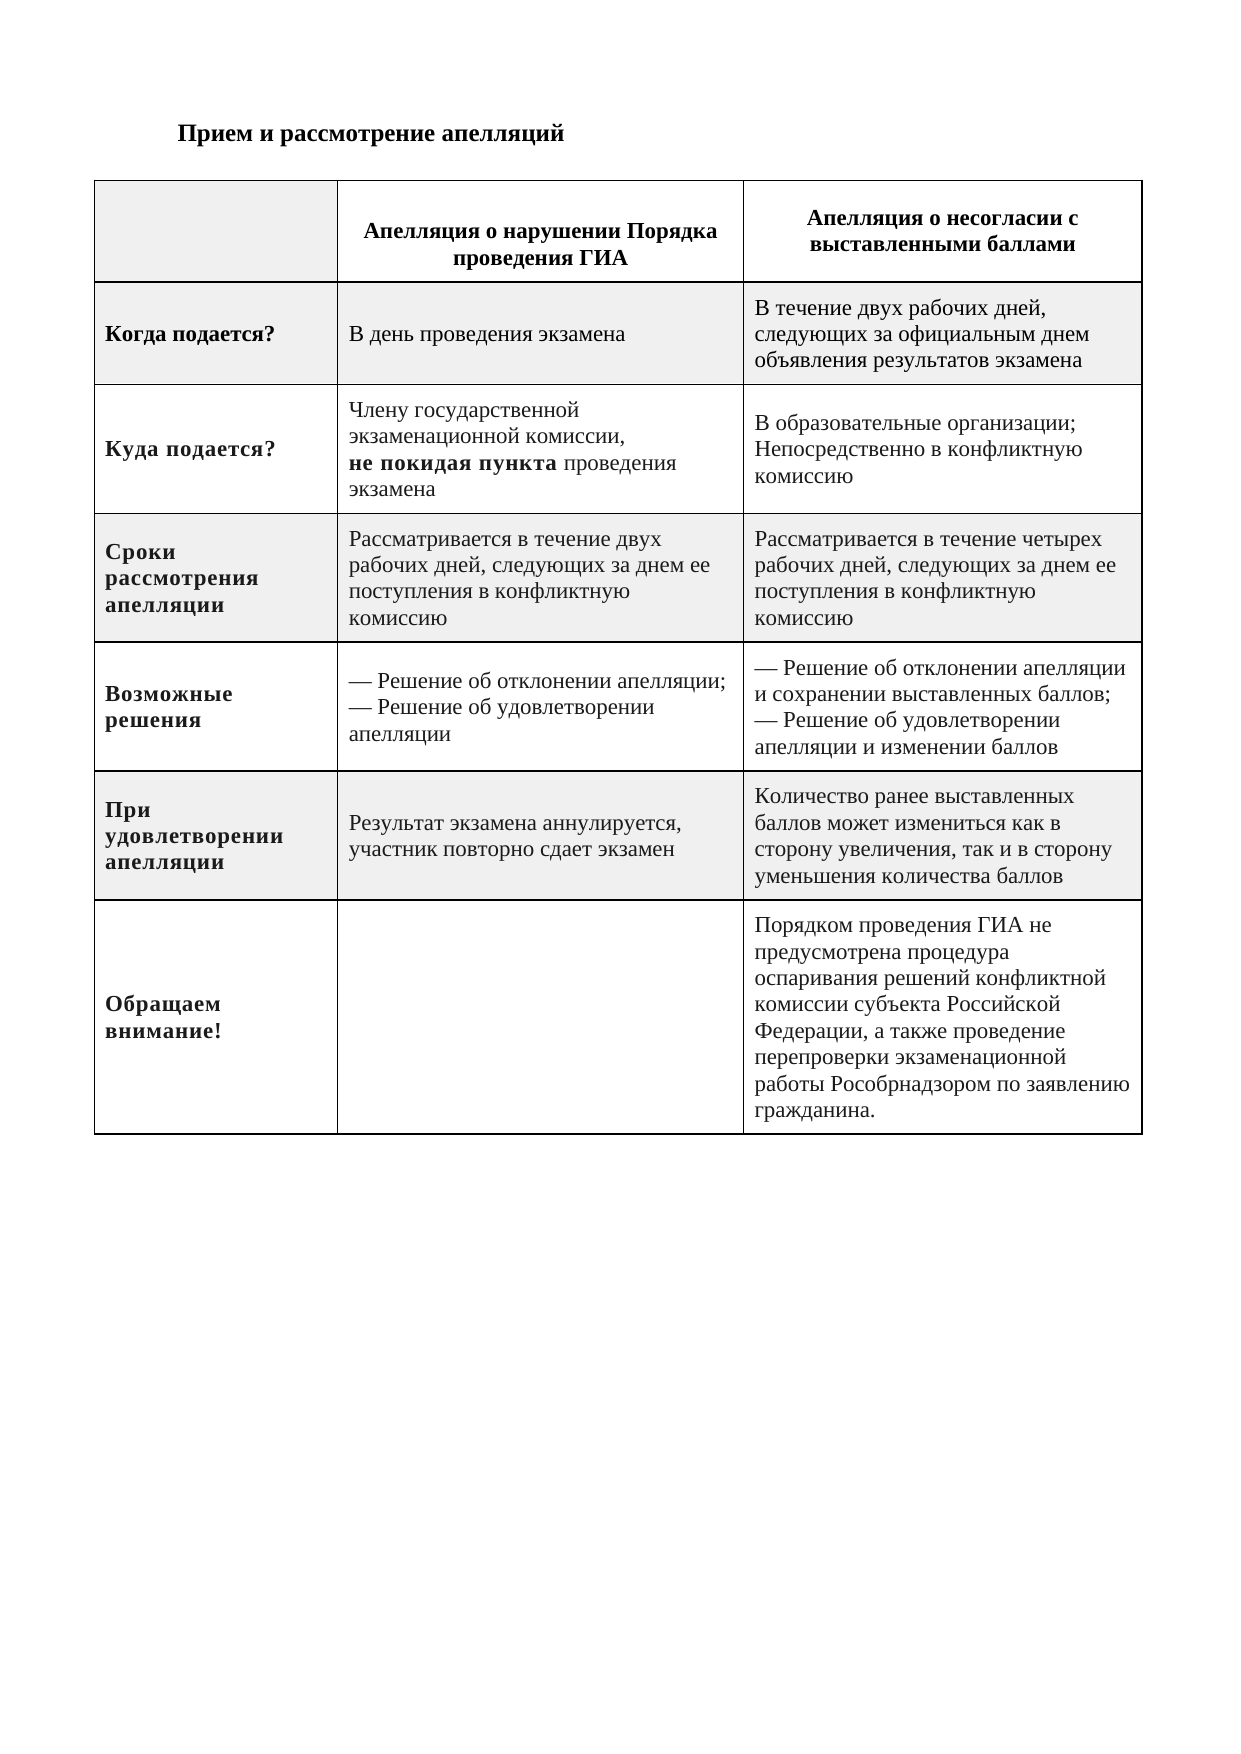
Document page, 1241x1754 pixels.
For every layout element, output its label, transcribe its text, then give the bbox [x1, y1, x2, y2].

table_cell Результат экзамена аннулируется, участник повторно сдает экзамен [338, 772, 743, 899]
table_cell Куда подается? [95, 385, 337, 512]
table_cell Количество ранее выставленных баллов может измениться как в сторону увеличения, так и в сторону уменьшения количества баллов [744, 772, 1141, 899]
table_cell Порядком проведения ГИА не предусмотрена процедура оспаривания решений конфликтной комиссии субъекта Российской Федерации, а также проведение перепроверки экзаменационной работы Рособрнадзором по заявлению гражданина. [744, 901, 1141, 1133]
table_cell [338, 901, 743, 1133]
table_cell В день проведения экзамена [338, 283, 743, 383]
subtitle Прием и рассмотрение апелляций [177, 118, 1152, 147]
table_header Апелляция о нарушении Порядка проведения ГИА [338, 181, 743, 281]
table_header [95, 181, 337, 281]
table_cell В образовательные организации; Непосредственно в конфликтную комиссию [744, 385, 1141, 512]
table_cell При удовлетворении апелляции [95, 772, 337, 899]
table_cell Рассматривается в течение двух рабочих дней, следующих за днем ее поступления в конфликтную комиссию [338, 514, 743, 641]
table_cell Возможные решения [95, 643, 337, 770]
table_cell — Решение об отклонении апелляции; — Решение об удовлетворении апелляции [338, 643, 743, 770]
table_cell Сроки рассмотрения апелляции [95, 514, 337, 641]
table_header Апелляция о несогласии с выставленными баллами [744, 181, 1141, 281]
table_cell Обращаем внимание! [95, 901, 337, 1133]
table_cell Рассматривается в течение четырех рабочих дней, следующих за днем ее поступления в конфликтную комиссию [744, 514, 1141, 641]
table_cell Члену государственной экзаменационной комиссии, не покидая пункта проведения экзамена [338, 385, 743, 512]
table_cell — Решение об отклонении апелляции и сохранении выставленных баллов; — Решение об удовлетворении апелляции и изменении баллов [744, 643, 1141, 770]
table_cell В течение двух рабочих дней, следующих за официальным днем объявления результатов экзамена [744, 283, 1141, 383]
table_cell Когда подается? [95, 283, 337, 383]
